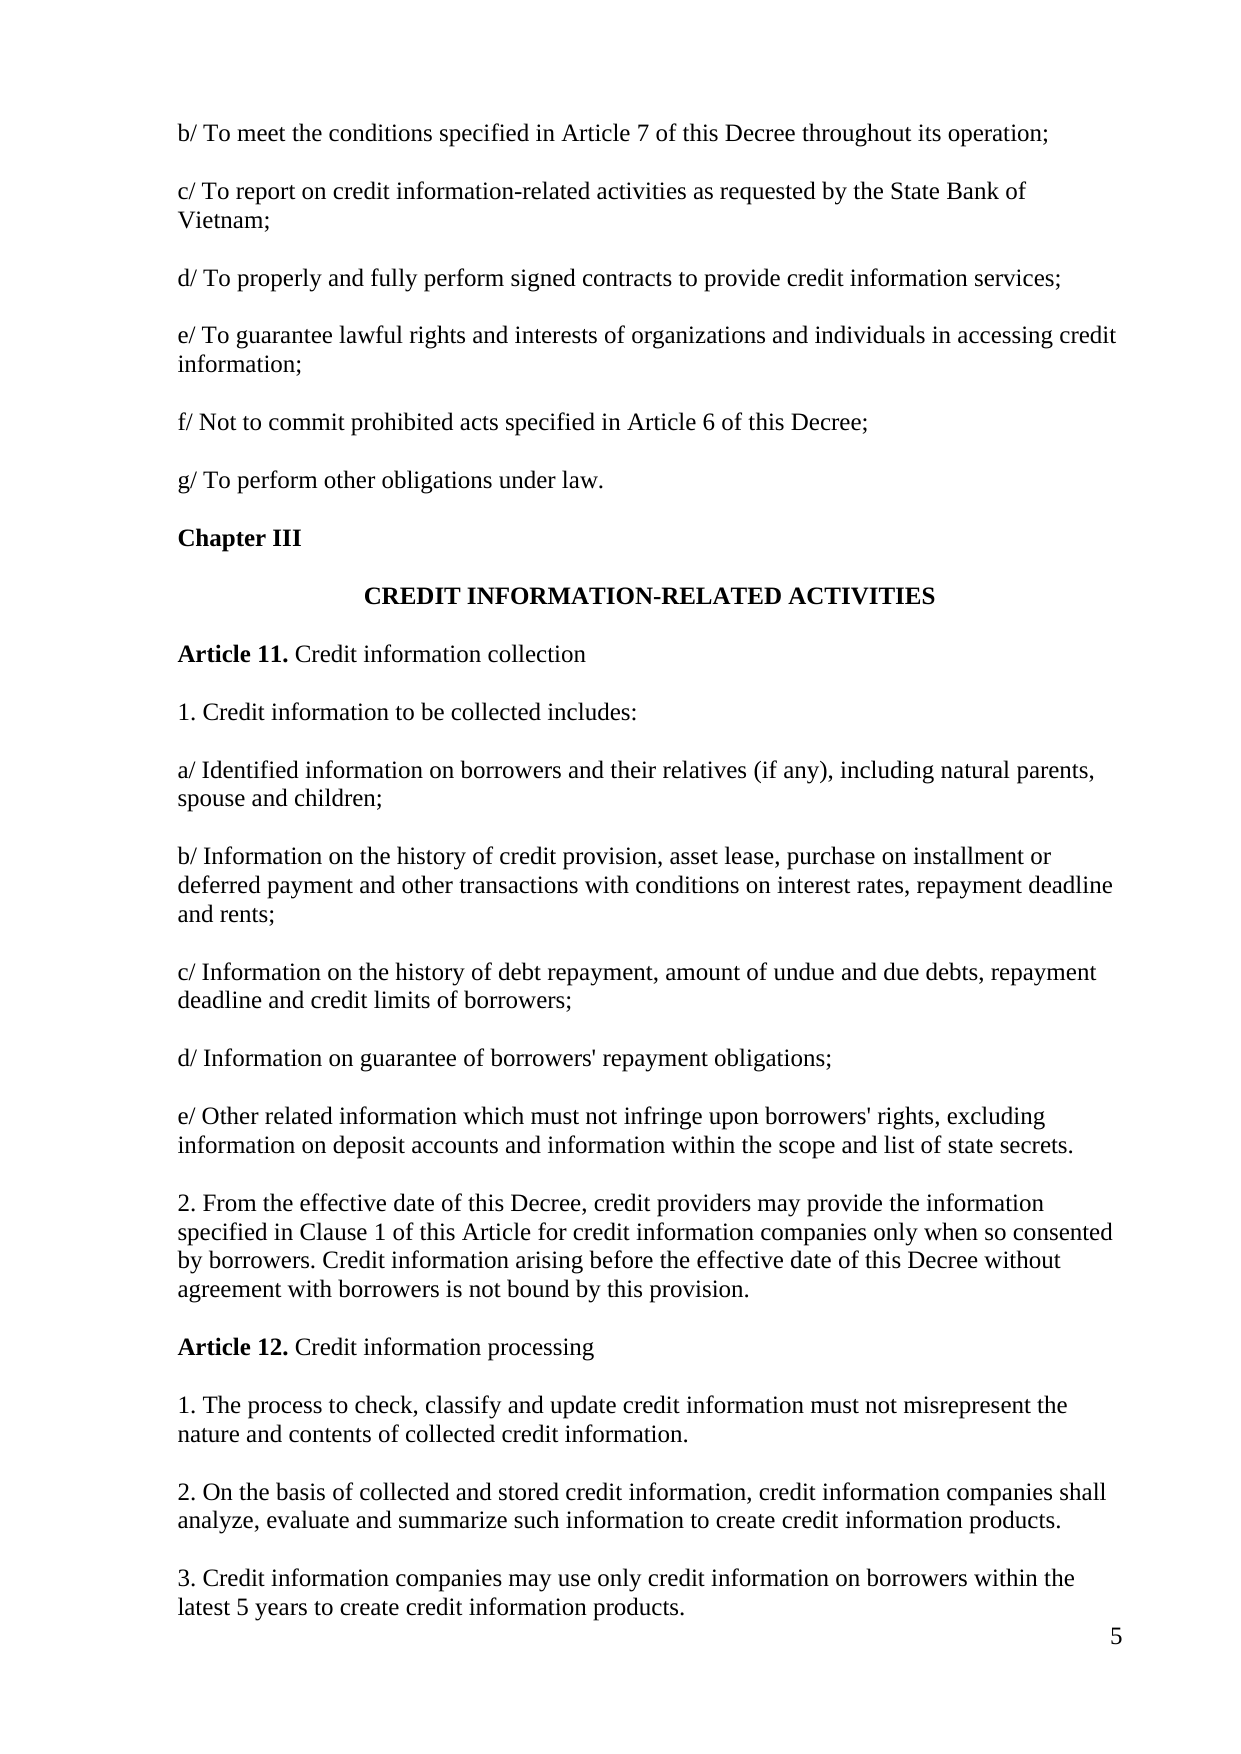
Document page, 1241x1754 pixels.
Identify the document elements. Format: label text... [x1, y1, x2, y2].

text d/ To properly and fully perform signed contracts to provide credit information services; [177, 263, 1122, 291]
text d/ Information on guarantee of borrowers' repayment obligations; [177, 1043, 1122, 1072]
text c/ To report on credit information-related activities as requested by the State Bank of Vietnam; [177, 176, 1122, 233]
text Article 11. Credit information collection [177, 639, 1122, 668]
text Article 12. Credit information processing [177, 1332, 1122, 1361]
text 2. On the basis of collected and stored credit information, credit information companies shall analyze, evaluate and summarize such information to create credit information products. [177, 1477, 1122, 1534]
text 1. The process to check, classify and update credit information must not misrepresent the nature and contents of collected credit information. [177, 1390, 1122, 1448]
text f/ Not to commit prohibited acts specified in Article 6 of this Decree; [177, 407, 1122, 436]
text b/ Information on the history of credit provision, asset lease, purchase on installment or deferred payment and other transactions with conditions on interest rates, repayment deadline and rents; [177, 841, 1122, 928]
text 2. From the effective date of this Decree, credit providers may provide the information specified in Clause 1 of this Article for credit information companies only when so consented by borrowers. Credit information arising before the effective date of this Decree without agreement with borrowers is not bound by this provision. [177, 1188, 1122, 1303]
text g/ To perform other obligations under law. [177, 465, 1122, 494]
text Chapter III [177, 523, 1122, 552]
text 3. Credit information companies may use only credit information on borrowers within the latest 5 years to create credit information products. [177, 1563, 1122, 1621]
text e/ To guarantee lawful rights and interests of organizations and individuals in accessing credit information; [177, 321, 1122, 378]
text CREDIT INFORMATION-RELATED ACTIVITIES [177, 581, 1122, 610]
text c/ Information on the history of debt repayment, amount of undue and due debts, repayment deadline and credit limits of borrowers; [177, 957, 1122, 1014]
text b/ To meet the conditions specified in Article 7 of this Decree throughout its operation; [177, 118, 1122, 147]
text 1. Credit information to be collected includes: [177, 697, 1122, 726]
text a/ Identified information on borrowers and their relatives (if any), including natural parents, spouse and children; [177, 755, 1122, 812]
text e/ Other related information which must not infringe upon borrowers' rights, excluding information on deposit accounts and information within the scope and list of state secrets. [177, 1101, 1122, 1159]
